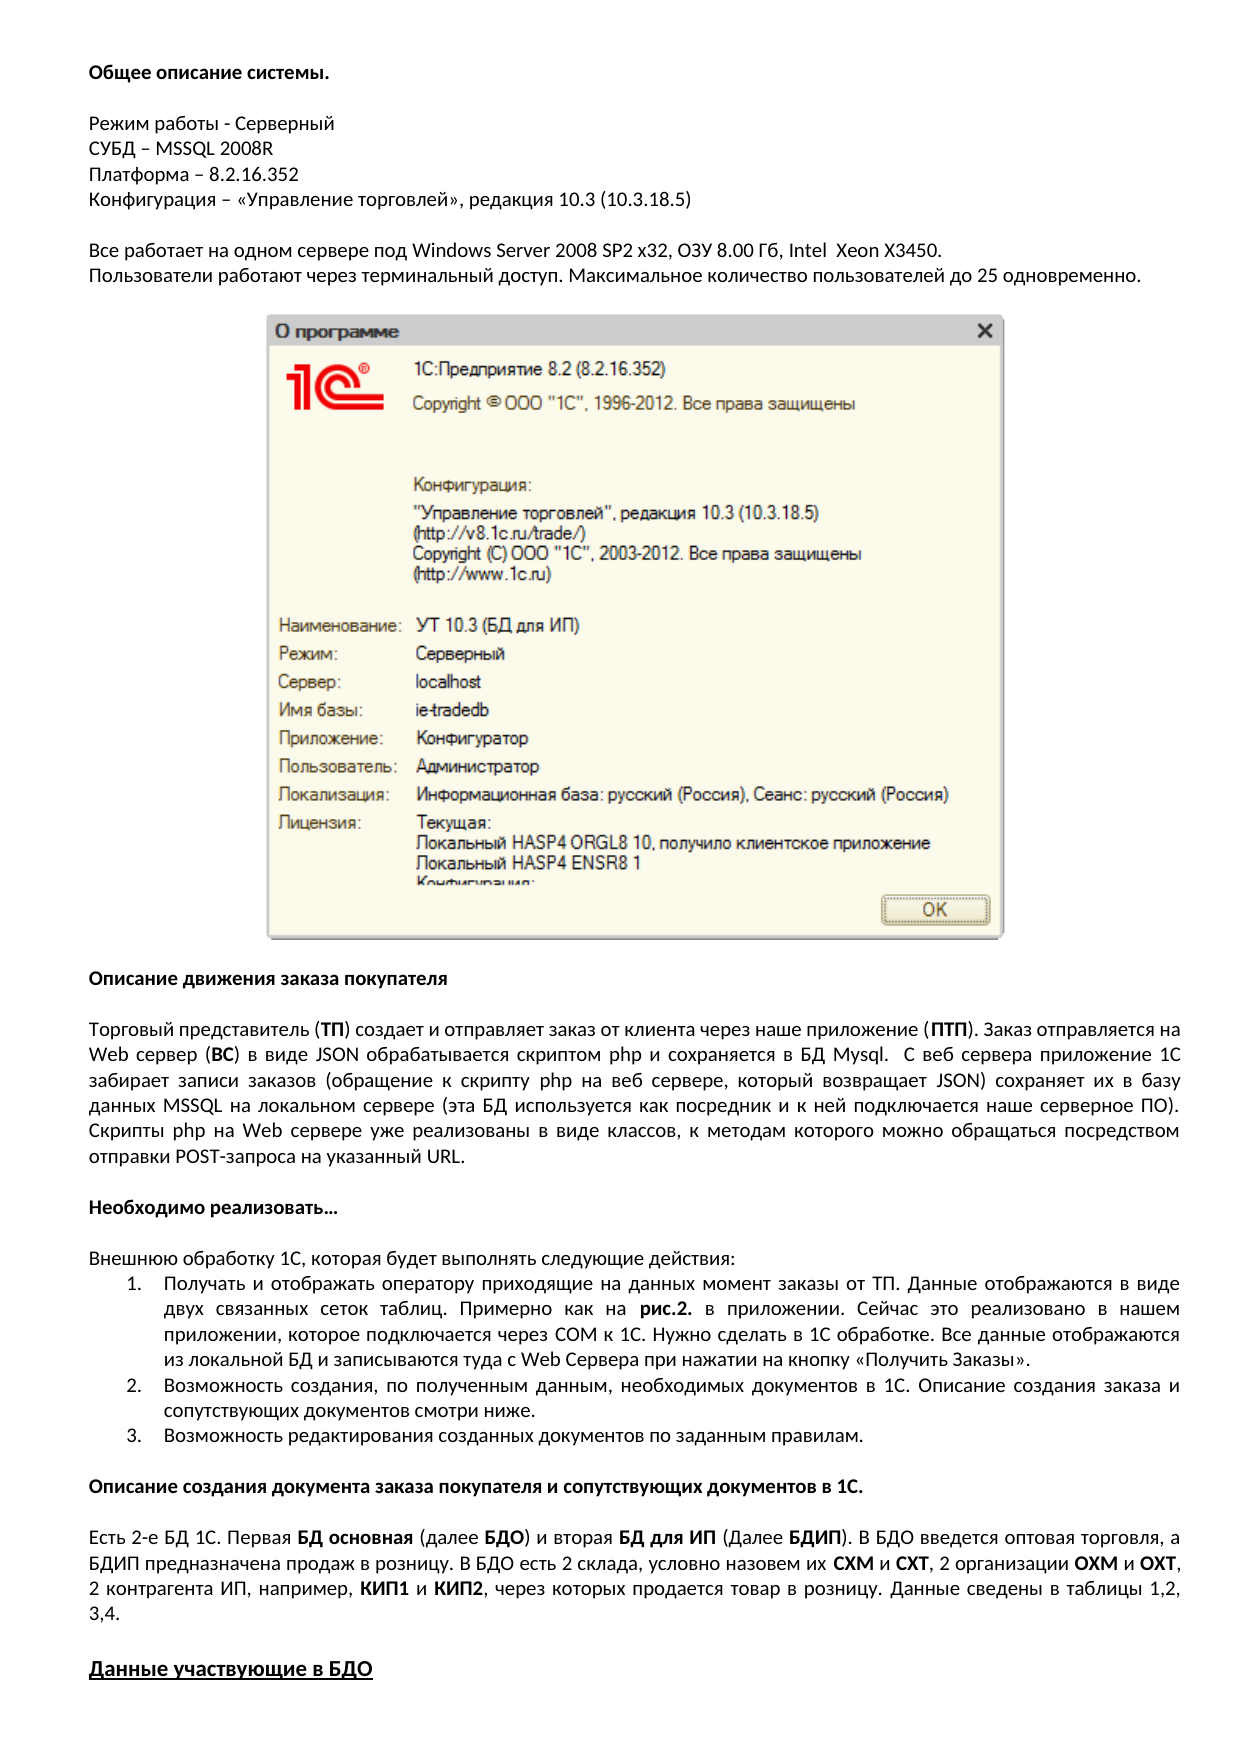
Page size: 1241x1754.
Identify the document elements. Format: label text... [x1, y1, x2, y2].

text Конфигурация – «Управление торговлей», редакция 10.3 (10.3.18.5) [89, 186, 1181, 212]
picture [265, 313, 1005, 940]
text Все работает на одном сервере под Windows Server 2008 SP2 х32, ОЗУ 8.00 Гб, Intel Xeon X3450. [89, 237, 1181, 262]
list Возможность создания, по полученным данным, необходимых документов в 1С. Описание создания заказа и сопутствующих документов смотри ниже. [126, 1372, 1181, 1423]
text Общее описание системы. [89, 59, 1181, 84]
list Получать и отображать оператору приходящие на данных момент заказы от ТП. Данные отображаются в виде двух связанных сеток таблиц. Примерно как на рис.2. в приложении. Сейчас это реализовано в нашем приложении, которое подключается через COM к 1С. Нужно сделать в 1С обработке. Все данные отображаются из локальной БД и записываются туда с Web Сервера при нажатии на кнопку «Получить Заказы». [126, 1270, 1181, 1372]
text Есть 2-е БД 1С. Первая БД основная (далее БДО) и вторая БД для ИП (Далее БДИП). В БДО введется оптовая торговля, а БДИП предназначена продаж в розницу. В БДО есть 2 склада, условно назовем их СХМ и СХТ, 2 организации ОХМ и ОХТ, 2 контрагента ИП, например, КИП1 и КИП2, через которых продается товар в розницу. Данные сведены в таблицы 1,2, 3,4. [89, 1524, 1181, 1626]
list Возможность редактирования созданных документов по заданным правилам. [126, 1423, 1181, 1448]
text Внешнюю обработку 1С, которая будет выполнять следующие действия: [89, 1245, 1181, 1270]
text СУБД – MSSQL 2008R [89, 135, 1181, 161]
text Описание движения заказа покупателя [89, 965, 1181, 991]
text Платформа – 8.2.16.352 [89, 161, 1181, 186]
text Режим работы - Серверный [89, 110, 1181, 135]
text Пользователи работают через терминальный доступ. Максимальное количество пользователей до 25 одновременно. [89, 262, 1181, 288]
text Необходимо реализовать… [89, 1194, 1181, 1219]
text Торговый представитель (ТП) создает и отправляет заказ от клиента через наше приложение (ПТП). Заказ отправляется на Web сервер (ВС) в виде JSON обрабатывается скриптом php и сохраняется в БД Mysql. С веб сервера приложение 1С забирает записи заказов (обращение к скрипту php на веб сервере, который возвращает JSON) сохраняет их в базу данных MSSQL на локальном сервере (эта БД используется как посредник и к ней подключается наше серверное ПО). Скрипты php на Web сервере уже реализованы в виде классов, к методам которого можно обращаться посредством отправки POST-запроса на указанный URL. [89, 1016, 1181, 1168]
text Данные участвующие в БДО [89, 1654, 1181, 1682]
text Описание создания документа заказа покупателя и сопутствующих документов в 1С. [89, 1473, 1181, 1499]
